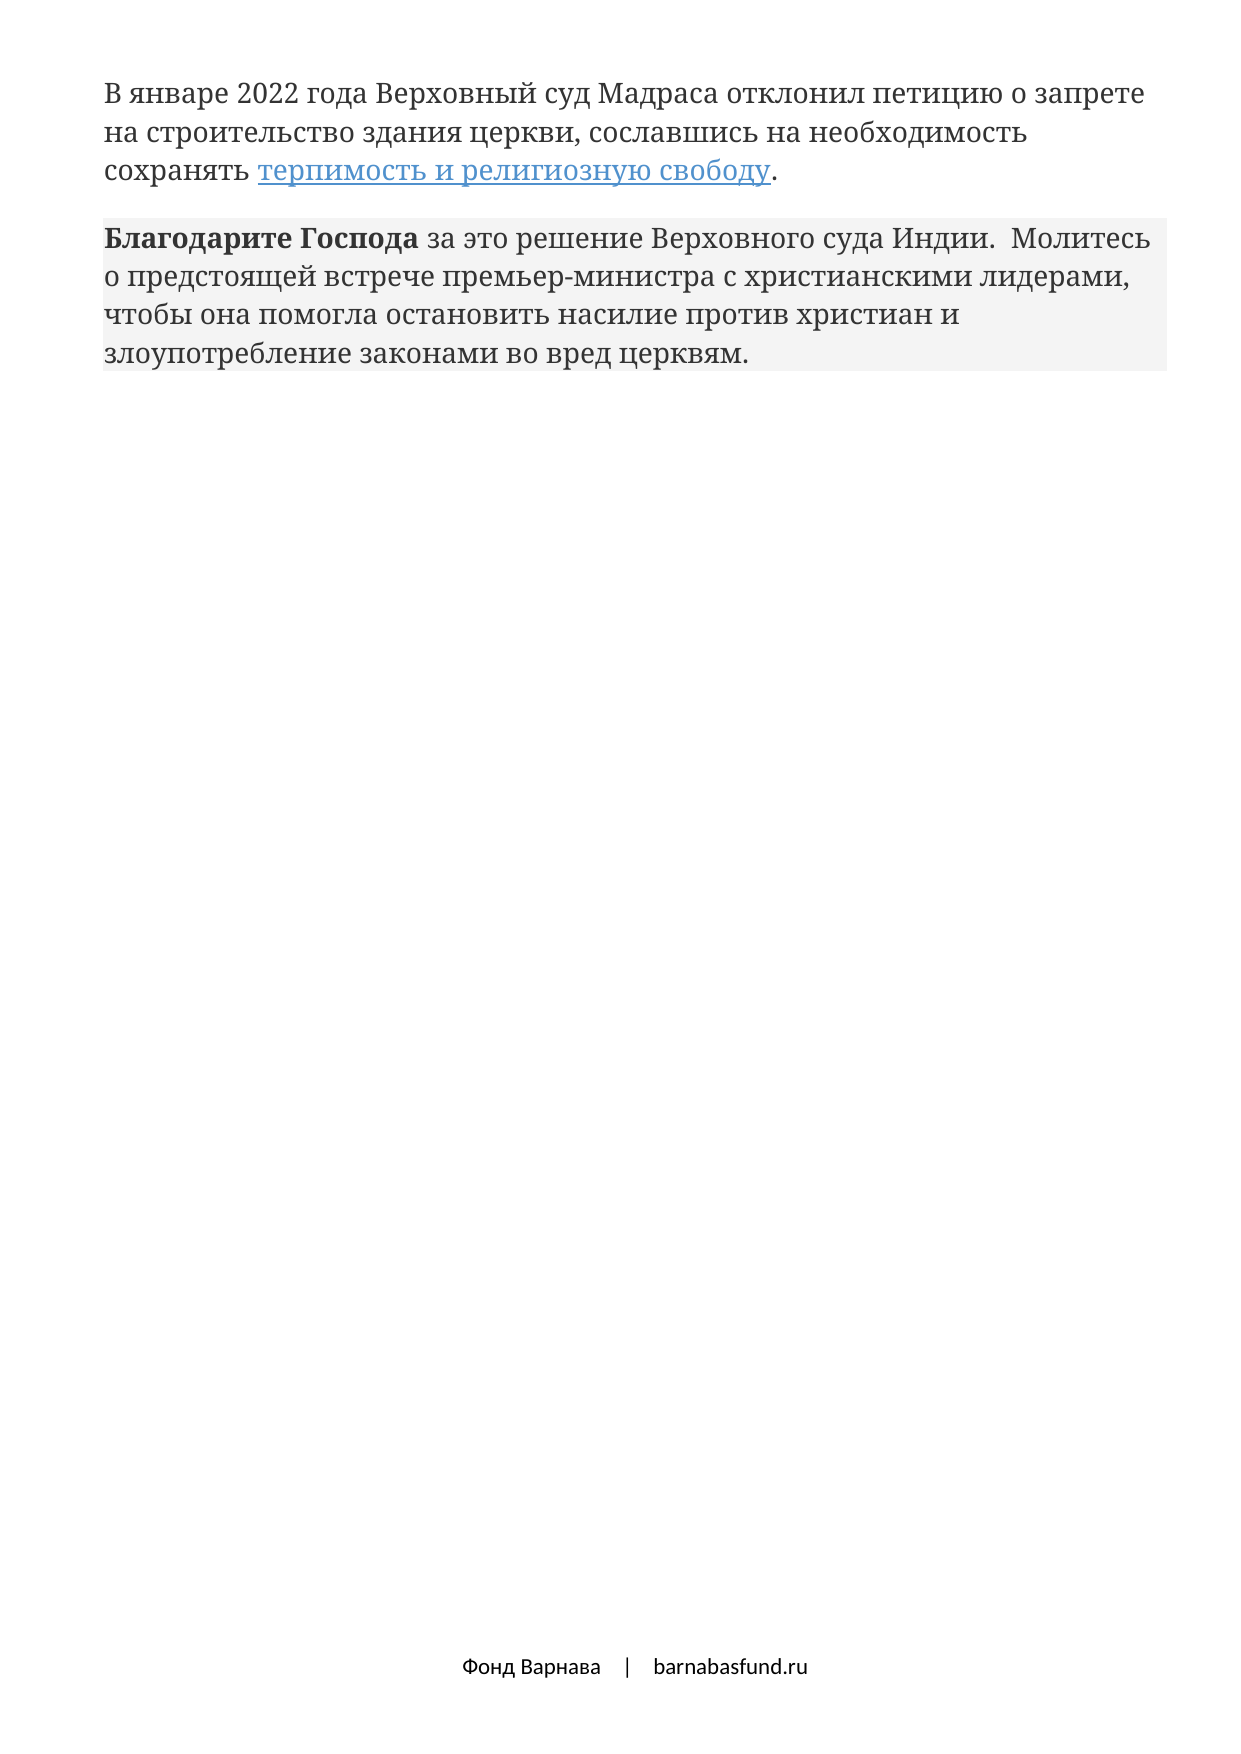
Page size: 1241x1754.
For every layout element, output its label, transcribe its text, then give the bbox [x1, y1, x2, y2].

text Благодарите Господа за это решение Верховного суда Индии. Молитесь о предстоящей встрече премьер-министра с христианскими лидерами, чтобы она помогла остановить насилие против христиан и злоупотребление законами во вред церквям. [103, 218, 1167, 371]
text В январе 2022 года Верховный суд Мадраса отклонил петицию о запрете на строительство здания церкви, сославшись на необходимость сохранять терпимость и религиозную свободу. [103, 74, 1167, 189]
